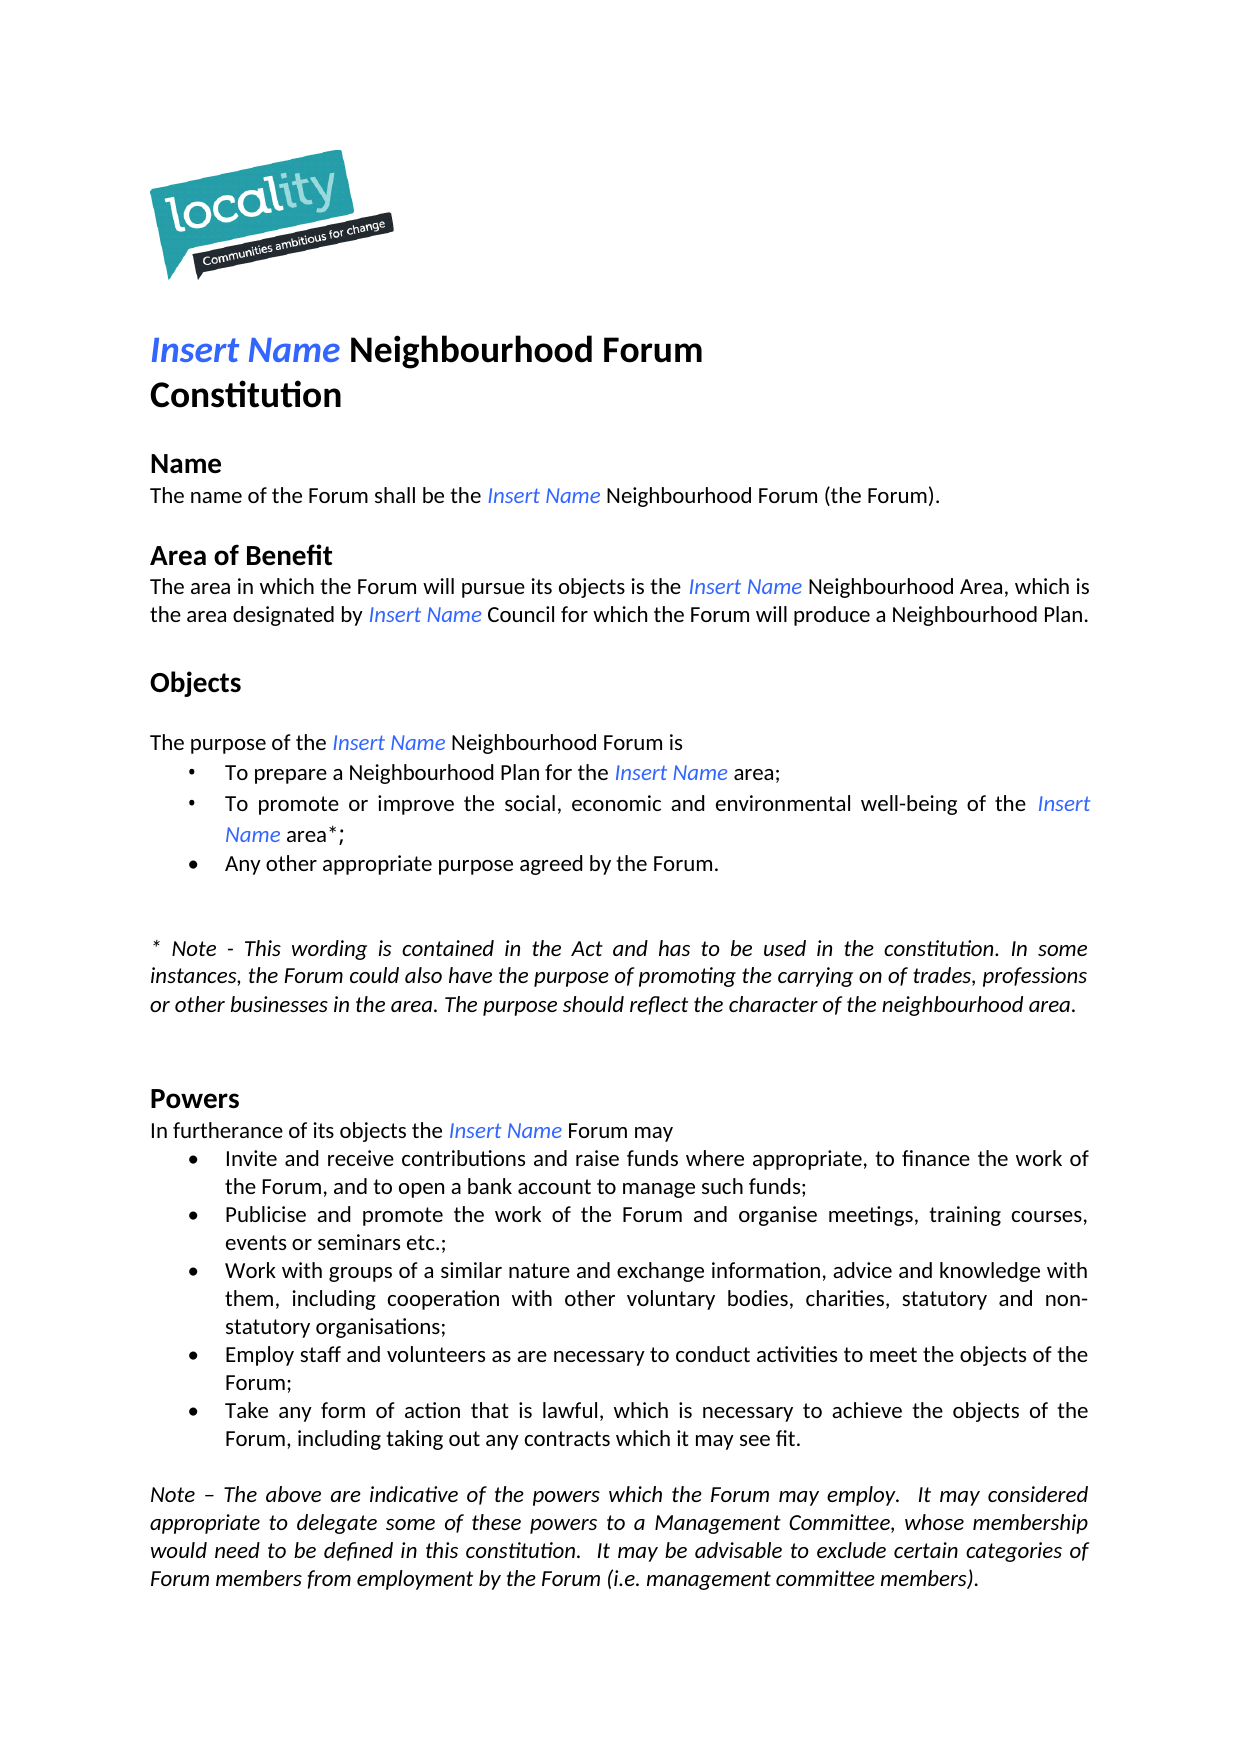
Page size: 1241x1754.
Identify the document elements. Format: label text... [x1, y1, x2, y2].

list Publicise and promote the work of the Forum and organise meetings, training courses, events or seminars etc.; [187, 1200, 1090, 1256]
list To promote or improve the social, economic and environmental well-being of the Insert Name area*; [187, 787, 1090, 849]
text * Note - This wording is contained in the Act and has to be used in the constitution. In some instances, the Forum could also have the purpose of promoting the carrying on of trades, professions or other businesses in the area. The purpose should reflect the character of the neighbourhood area. [150, 934, 1090, 1018]
text Area of Benefit [150, 537, 1090, 572]
text Constitution [150, 371, 1090, 417]
text Note – The above are indicative of the powers which the Forum may employ. It may considered appropriate to delegate some of these powers to a Management Committee, whose membership would need to be defined in this constitution. It may be advisable to exclude certain categories of Forum members from employment by the Forum (i.e. management committee members). [150, 1480, 1090, 1592]
text The name of the Forum shall be the Insert Name Neighbourhood Forum (the Forum). [150, 481, 1090, 509]
list Any other appropriate purpose agreed by the Forum. [187, 849, 1090, 878]
text The purpose of the Insert Name Neighbourhood Forum is [150, 728, 1090, 756]
text Powers [150, 1080, 1090, 1116]
text In furtherance of its objects the Insert Name Forum may [150, 1116, 1090, 1144]
text Name [150, 445, 1090, 481]
text Insert Name Neighbourhood Forum [150, 326, 1090, 371]
list Take any form of action that is lawful, which is necessary to achieve the objects of the Forum, including taking out any contracts which it may see fit. [187, 1396, 1090, 1452]
picture [150, 150, 394, 280]
text Objects [150, 664, 1090, 700]
list Employ staff and volunteers as are necessary to conduct activities to meet the objects of the Forum; [187, 1340, 1090, 1396]
list To prepare a Neighbourhood Plan for the Insert Name area; [187, 756, 1090, 787]
list Invite and receive contributions and raise funds where appropriate, to finance the work of the Forum, and to open a bank account to manage such funds; [187, 1144, 1090, 1200]
text The area in which the Forum will pursue its objects is the Insert Name Neighbourhood Area, which is the area designated by Insert Name Council for which the Forum will produce a Neighbourhood Plan. [150, 572, 1090, 628]
list Work with groups of a similar nature and exchange information, advice and knowledge with them, including cooperation with other voluntary bodies, charities, statutory and non-statutory organisations; [187, 1256, 1090, 1340]
